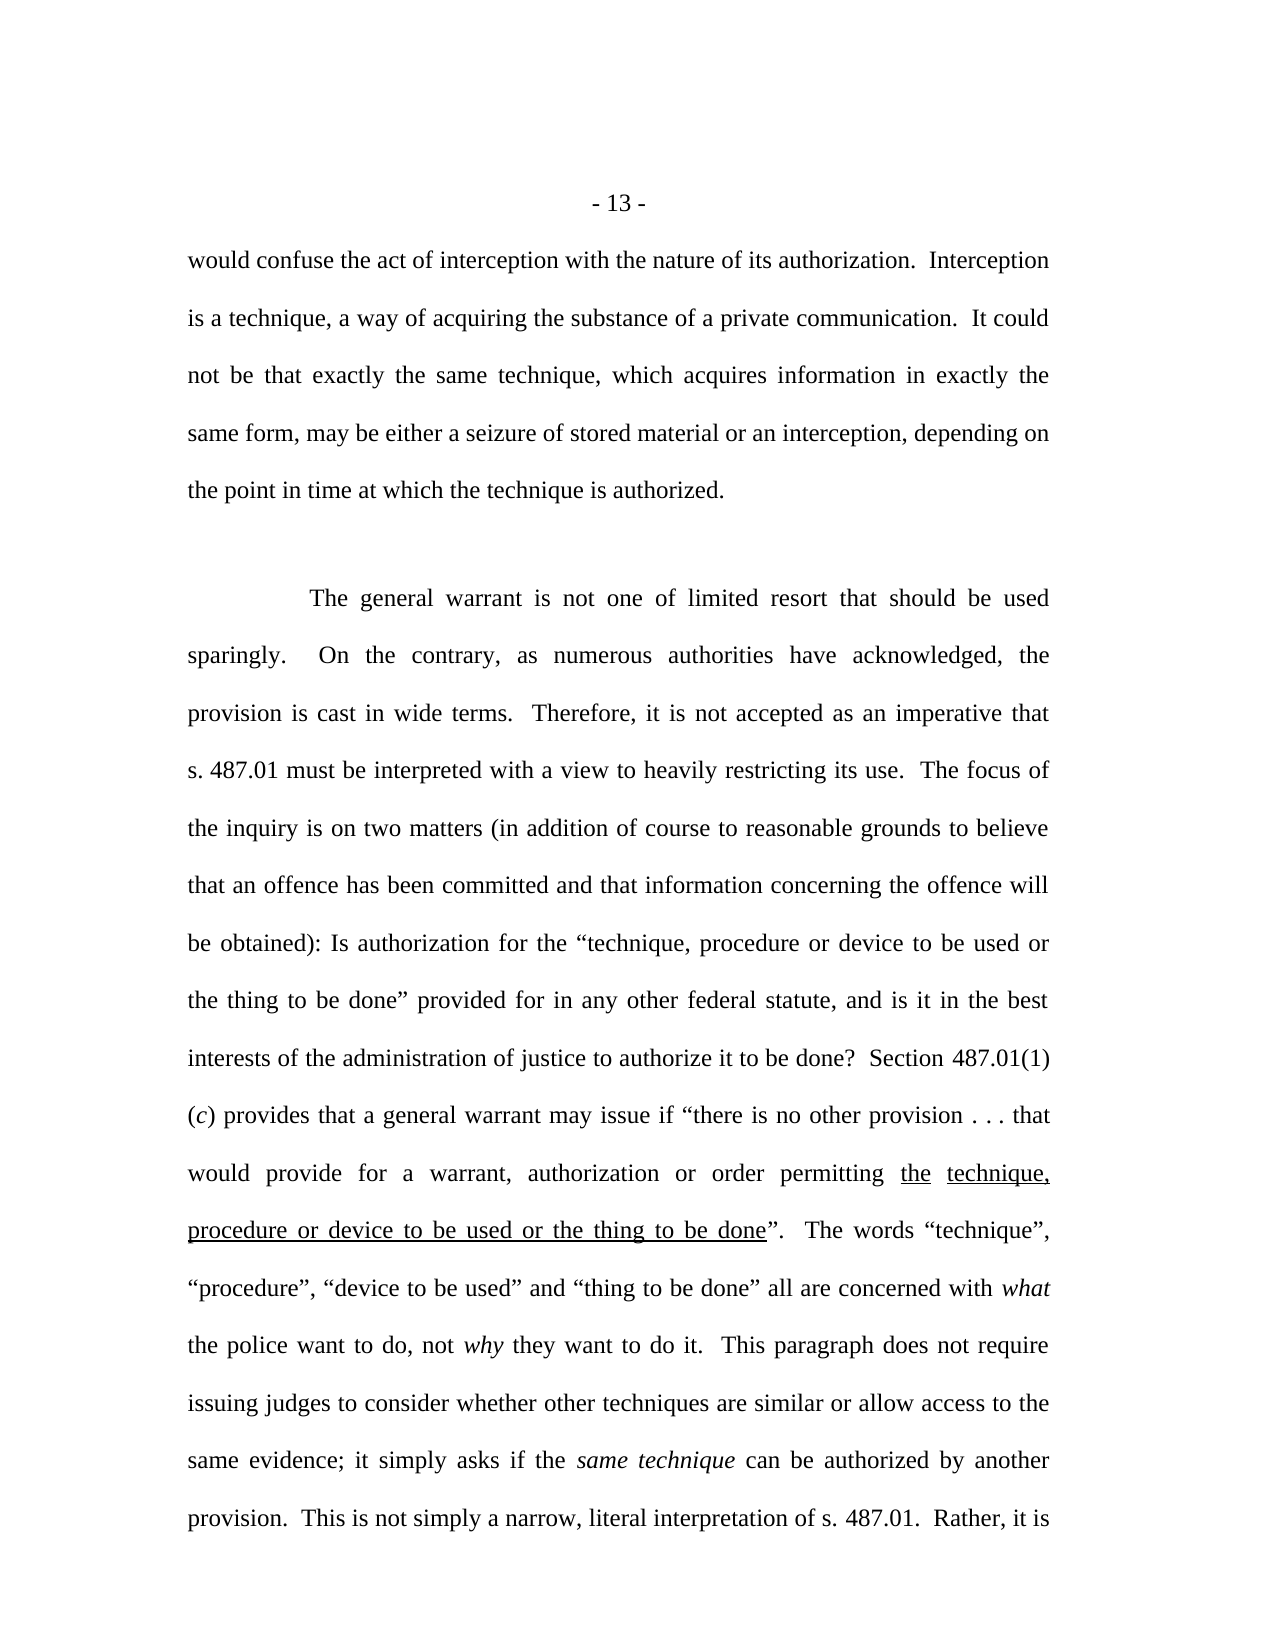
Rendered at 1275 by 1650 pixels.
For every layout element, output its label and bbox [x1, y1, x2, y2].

text [187, 583, 1050, 1531]
text [187, 245, 1050, 504]
